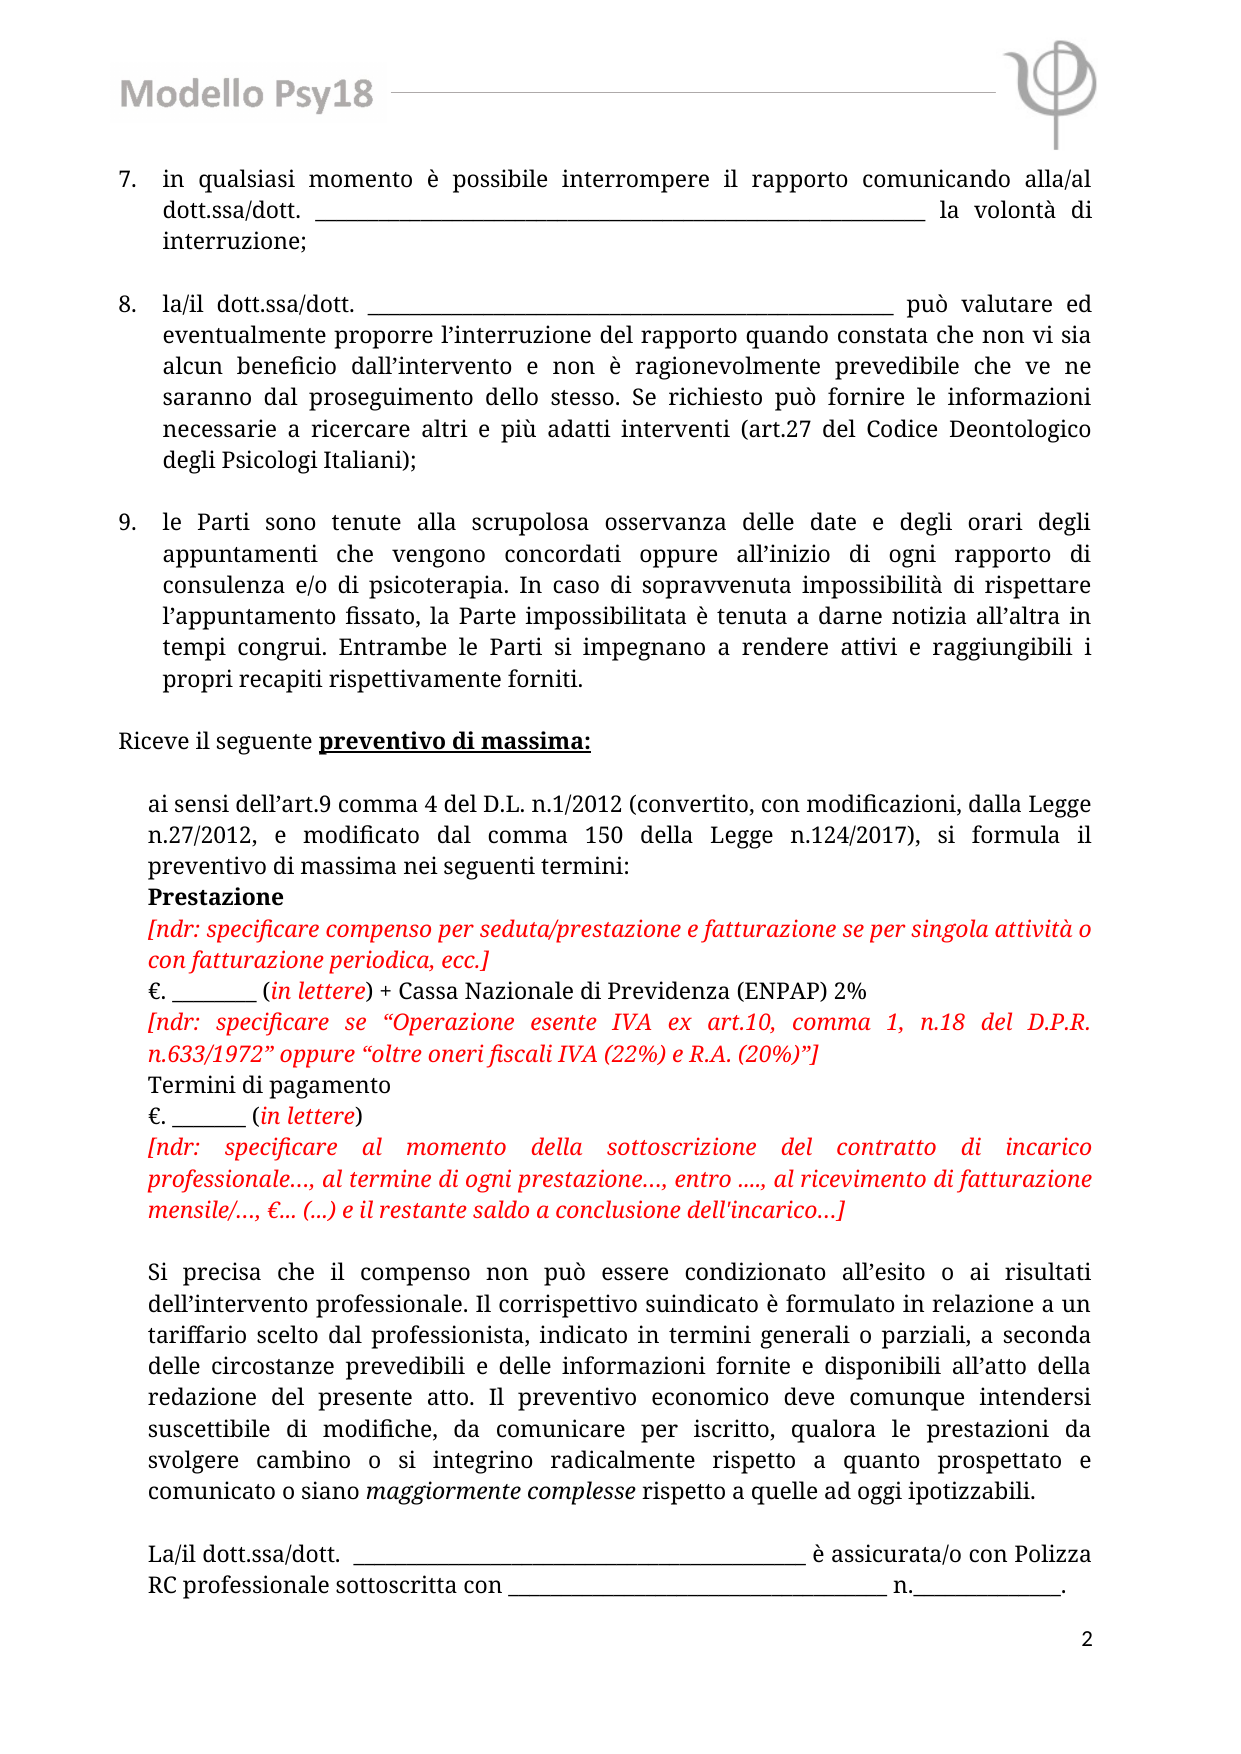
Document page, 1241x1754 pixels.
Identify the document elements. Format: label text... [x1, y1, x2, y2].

text ai sensi dell’art.9 comma 4 del D.L. n.1/2012 (convertito, con modificazioni, dalla Legge n.27/2012, e modificato dal comma 150 della Legge n.124/2017), si formula il preventivo di massima nei seguenti termini: [148, 787, 1093, 881]
text Si precisa che il compenso non può essere condizionato all’esito o ai risultati dell’intervento professionale. Il corrispettivo suindicato è formulato in relazione a un tariffario scelto dal professionista, indicato in termini generali o parziali, a seconda delle circostanze prevedibili e delle informazioni fornite e disponibili all’atto della redazione del presente atto. Il preventivo economico deve comunque intendersi suscettibile di modifiche, da comunicare per iscritto, qualora le prestazioni da svolgere cambino o si integrino radicalmente rispetto a quanto prospettato e comunicato o siano maggiormente complesse rispetto a quelle ad oggi ipotizzabili. [148, 1256, 1093, 1506]
text Prestazione [148, 881, 1093, 912]
text [ndr: specificare se “Operazione esente IVA ex art.10, comma 1, n.18 del D.P.R. n.633/1972” oppure “oltre oneri fiscali IVA (22%) e R.A. (20%)”] [148, 1006, 1093, 1069]
text [ndr: specificare compenso per seduta/prestazione e fatturazione se per singola attività o con fatturazione periodica, ecc.] [148, 912, 1093, 975]
picture [995, 28, 1108, 164]
text Riceve il seguente preventivo di massima: [118, 725, 1093, 756]
text €. _______ (in lettere) [148, 1100, 1093, 1131]
text [ndr: specificare al momento della sottoscrizione del contratto di incarico professionale…, al termine di ogni prestazione…, entro ...., al ricevimento di fatturazione mensile/…, €... (...) e il restante saldo a conclusione dell'incarico…] [148, 1131, 1093, 1225]
text Termini di pagamento [148, 1069, 1093, 1100]
list la/il dott.ssa/dott. __________________________________________________ può valutare ed eventualmente proporre l’interruzione del rapporto quando constata che non vi sia alcun beneficio dall’intervento e non è ragionevolmente prevedibile che ve ne saranno dal proseguimento dello stesso. Se richiesto può fornire le informazioni necessarie a ricercare altri e più adatti interventi (art.27 del Codice Deontologico degli Psicologi Italiani); [118, 287, 1093, 475]
text La/il dott.ssa/dott. ___________________________________________ è assicurata/o con Polizza RC professionale sottoscritta con ____________________________________ n.______________. [148, 1537, 1093, 1600]
list in qualsiasi momento è possibile interrompere il rapporto comunicando alla/al dott.ssa/dott. __________________________________________________________ la volontà di interruzione; [118, 162, 1093, 256]
text €. ________ (in lettere) + Cassa Nazionale di Previdenza (ENPAP) 2% [148, 975, 1093, 1006]
picture [111, 63, 386, 122]
list le Parti sono tenute alla scrupolosa osservanza delle date e degli orari degli appuntamenti che vengono concordati oppure all’inizio di ogni rapporto di consulenza e/o di psicoterapia. In caso di sopravvenuta impossibilità di rispettare l’appuntamento fissato, la Parte impossibilitata è tenuta a darne notizia all’altra in tempi congrui. Entrambe le Parti si impegnano a rendere attivi e raggiungibili i propri recapiti rispettivamente forniti. [118, 506, 1093, 694]
